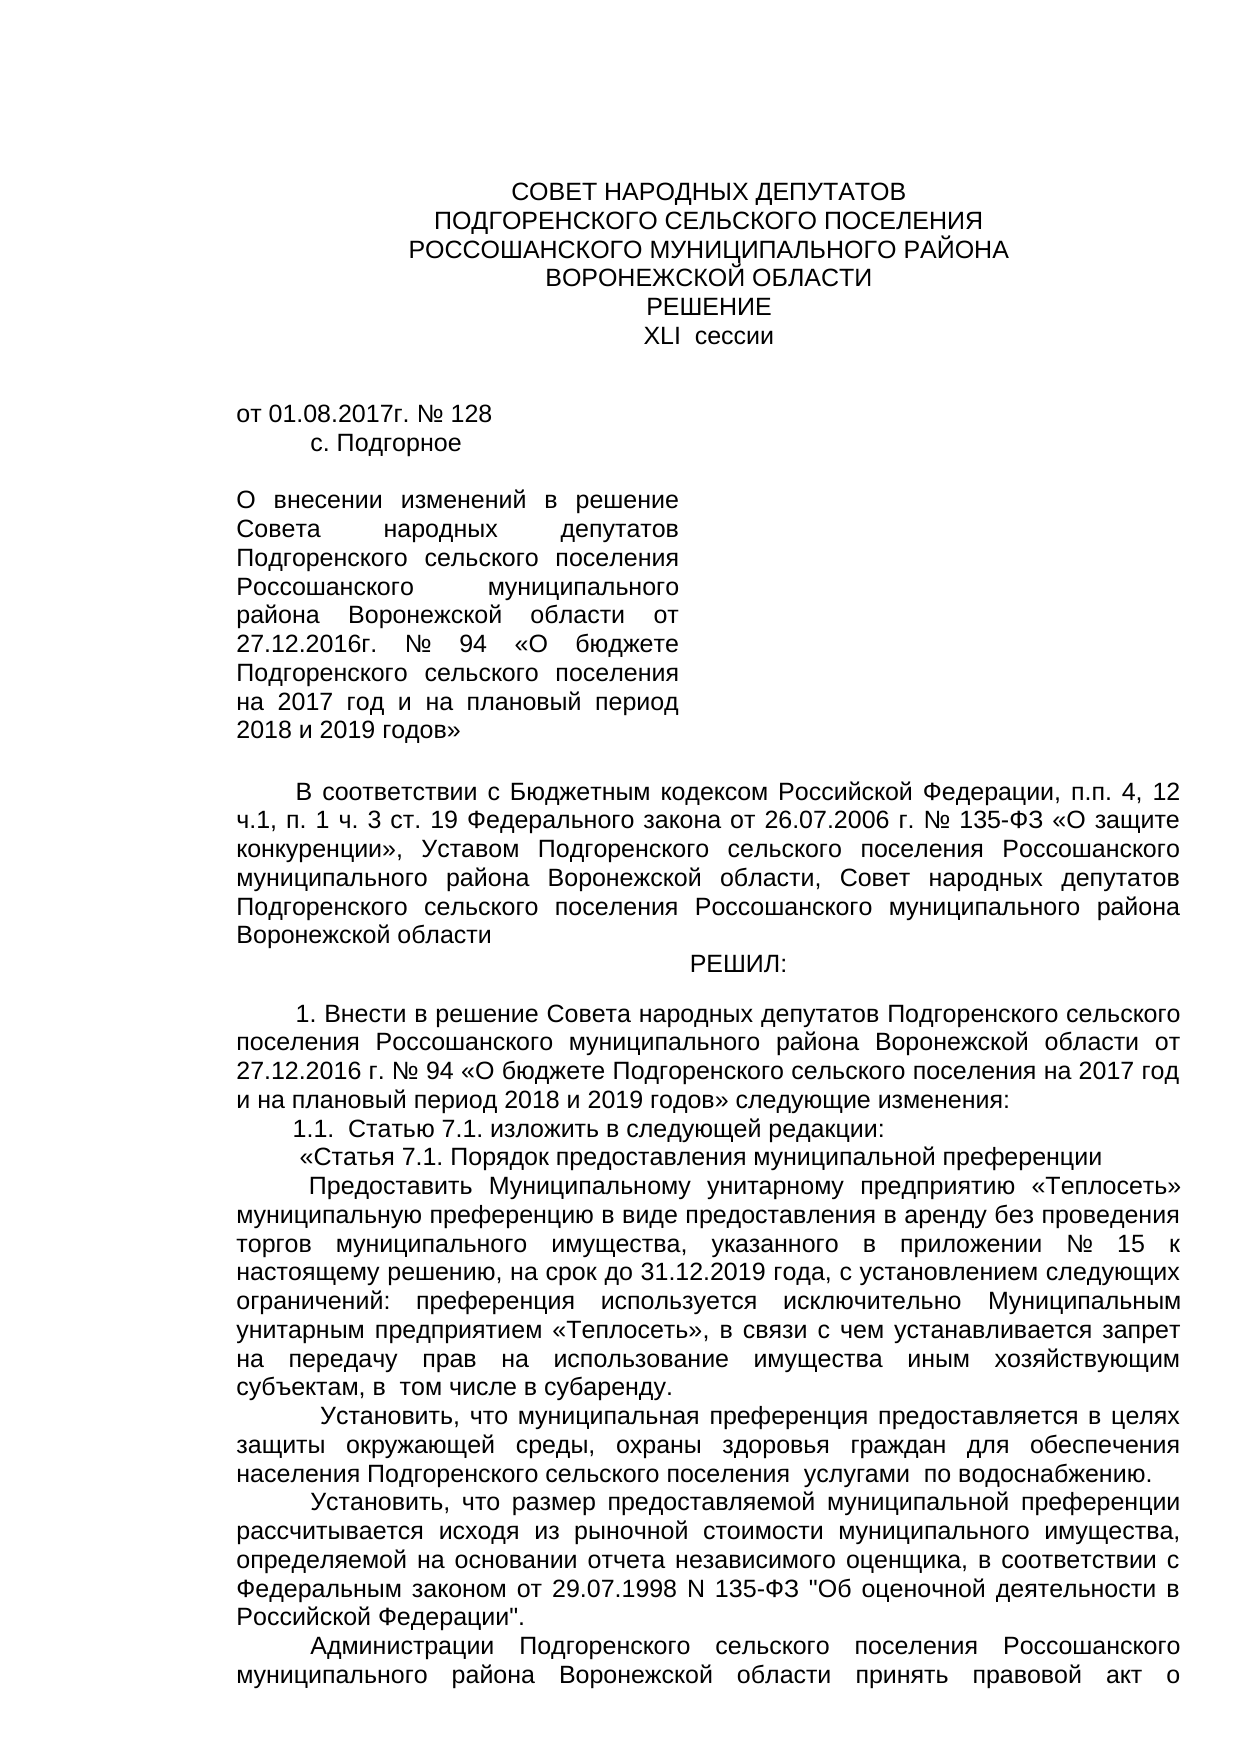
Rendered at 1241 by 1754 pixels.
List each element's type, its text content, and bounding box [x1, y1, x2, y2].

text О внесении изменений в решение Совета народных депутатов Подгоренского сельского поселения Россошанского муниципального района Воронежской области от 27.12.2016г. № 94 «О бюджете Подгоренского сельского поселения на 2017 год и на плановый период 2018 и 2019 годов» [236, 486, 679, 744]
text Установить, что муниципальная преференция предоставляется в целях защиты окружающей среды, охраны здоровья граждан для обеспечения населения Подгоренского сельского поселения услугами по водоснабжению. [236, 1401, 1181, 1487]
text Установить, что размер предоставляемой муниципальной преференции рассчитывается исходя из рыночной стоимости муниципального имущества, определяемой на основании отчета независимого оценщика, в соответствии с Федеральным законом от 29.07.1998 N 135-ФЗ "Об оценочной деятельности в Российской Федерации". [236, 1487, 1181, 1631]
text от 01.08.2017г. № 128 [236, 399, 1181, 428]
text «Статья 7.1. Порядок предоставления муниципальной преференции [236, 1142, 1181, 1171]
text РЕШЕНИЕ [236, 292, 1181, 321]
text Предоставить Муниципальному унитарному предприятию «Теплосеть» муниципальную преференцию в виде предоставления в аренду без проведения торгов муниципального имущества, указанного в приложении № 15 к настоящему решению, на срок до 31.12.2019 года, с установлением следующих ограничений: преференция используется исключительно Муниципальным унитарным предприятием «Теплосеть», в связи с чем устанавливается запрет на передачу прав на использование имущества иным хозяйствующим субъектам, в том числе в субаренду. [236, 1171, 1181, 1401]
text СОВЕТ НАРОДНЫХ ДЕПУТАТОВ [236, 177, 1181, 206]
text ВОРОНЕЖСКОЙ ОБЛАСТИ [236, 263, 1181, 292]
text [236, 1631, 1181, 1688]
text РЕШИЛ: [236, 949, 1181, 978]
text В соответствии с Бюджетным кодексом Российской Федерации, п.п. 4, 12 ч.1, п. 1 ч. 3 ст. 19 Федерального закона от 26.07.2006 г. № 135-ФЗ «О защите конкуренции», Уставом Подгоренского сельского поселения Россошанского муниципального района Воронежской области, Совет народных депутатов Подгоренского сельского поселения Россошанского муниципального района Воронежской области [236, 776, 1181, 949]
text 1.1. Статью 7.1. изложить в следующей редакции: [236, 1113, 1181, 1142]
text РОССОШАНСКОГО МУНИЦИПАЛЬНОГО РАЙОНА [236, 235, 1181, 263]
text XLI сессии [236, 321, 1181, 350]
text с. Подгорное [236, 428, 1181, 457]
text ПОДГОРЕНСКОГО СЕЛЬСКОГО ПОСЕЛЕНИЯ [236, 206, 1181, 235]
text 1. Внести в решение Совета народных депутатов Подгоренского сельского поселения Россошанского муниципального района Воронежской области от 27.12.2016 г. № 94 «О бюджете Подгоренского сельского поселения на 2017 год и на плановый период 2018 и 2019 годов» следующие изменения: [236, 998, 1181, 1113]
